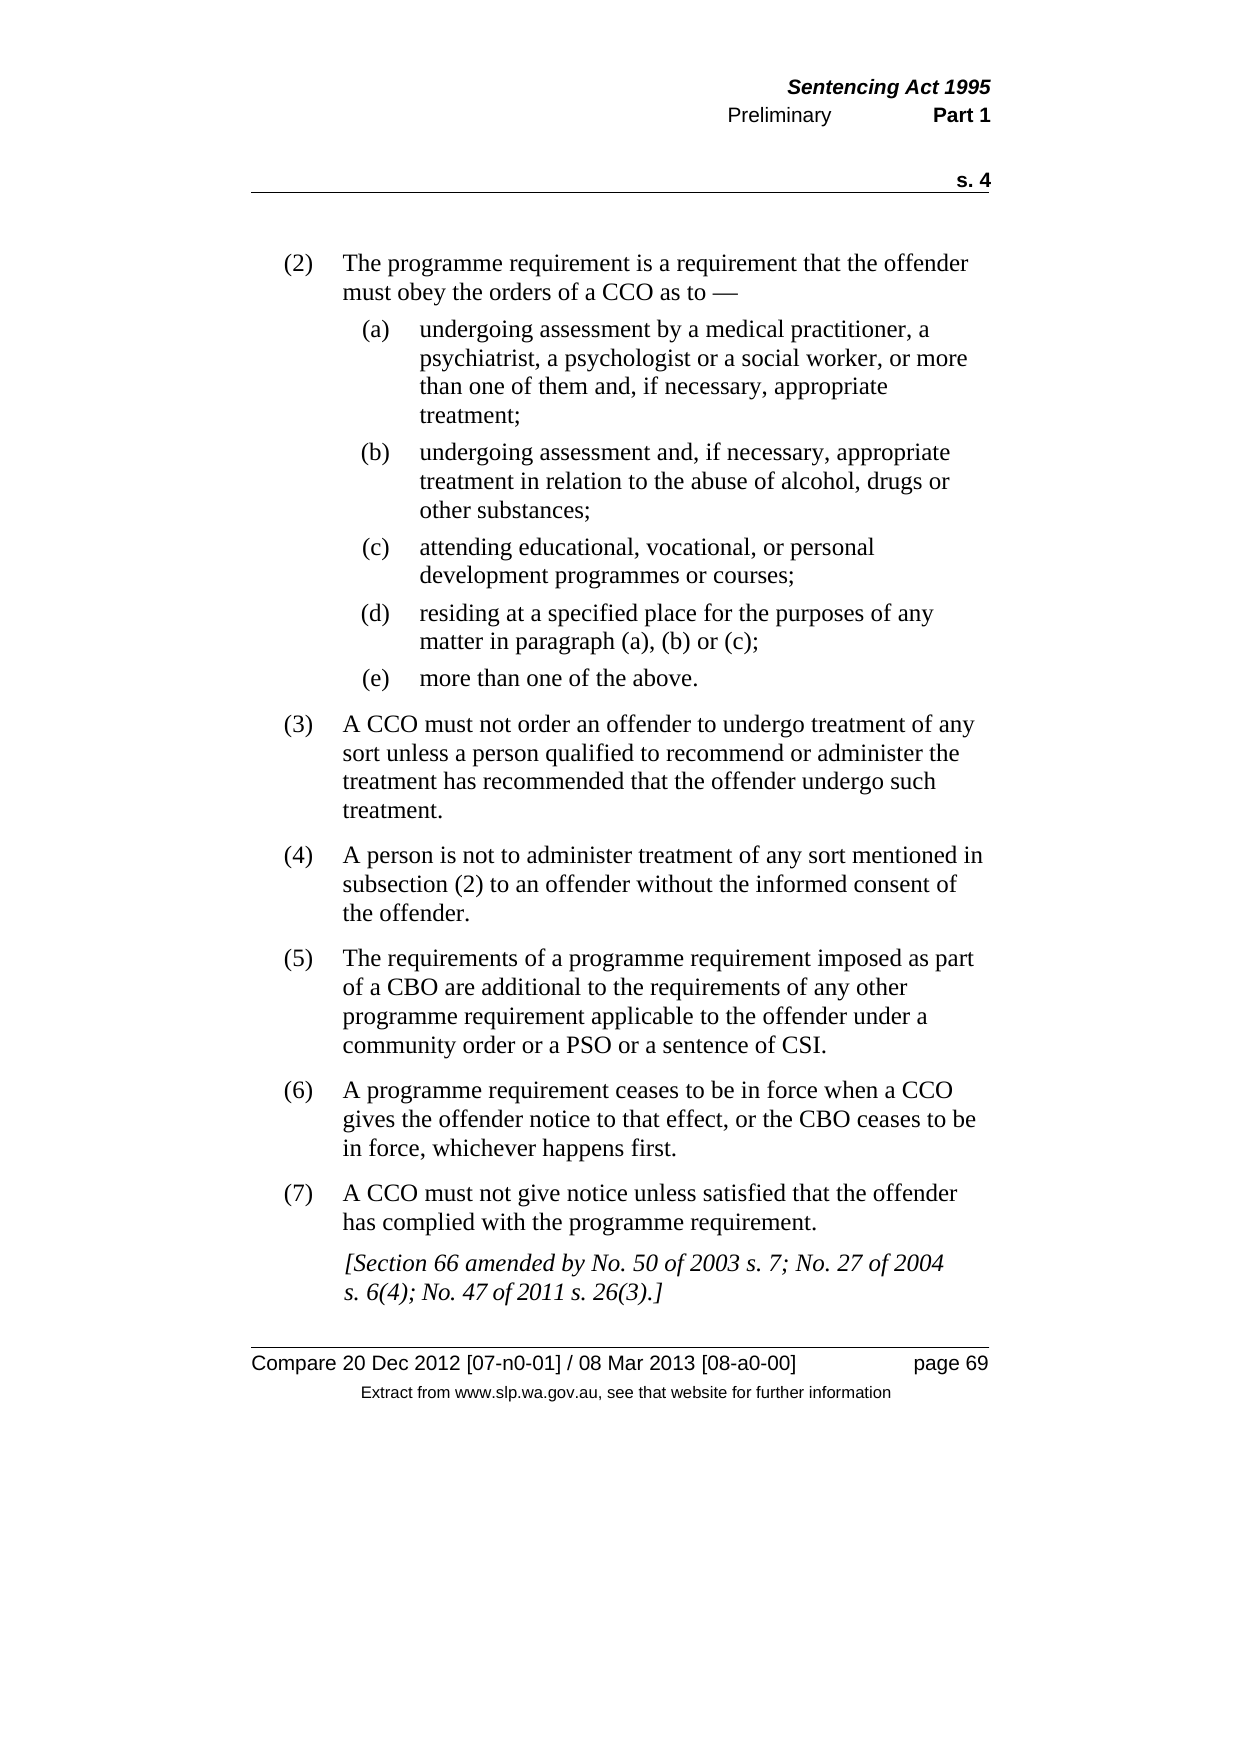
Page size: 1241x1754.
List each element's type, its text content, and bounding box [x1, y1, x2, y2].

text (6) A programme requirement ceases to be in force when a CCO gives the offender notice to that effect, or the CBO ceases to be in force, whichever happens first. [251, 1075, 989, 1161]
text (c) attending educational, vocational, or personal development programmes or courses; [251, 532, 989, 589]
text (3) A CCO must not order an offender to undergo treatment of any sort unless a person qualified to recommend or administer the treatment has recommended that the offender undergo such treatment. [251, 709, 989, 824]
text (4) A person is not to administer treatment of any sort mentioned in subsection (2) to an offender without the informed consent of the offender. [251, 841, 989, 927]
text (2) The programme requirement is a requirement that the offender must obey the orders of a CCO as to — [251, 248, 989, 306]
text (e) more than one of the above. [251, 663, 989, 692]
text (d) residing at a specified place for the purposes of any matter in paragraph (a), (b) or (c); [251, 598, 989, 655]
text (7) A CCO must not give notice unless satisfied that the offender has complied with the programme requirement. [251, 1178, 989, 1236]
text (5) The requirements of a programme requirement imposed as part of a CBO are additional to the requirements of any other programme requirement applicable to the offender under a community order or a PSO or a sentence of CSI. [251, 943, 989, 1058]
text (b) undergoing assessment and, if necessary, appropriate treatment in relation to the abuse of alcohol, drugs or other substances; [251, 437, 989, 523]
text [Section 66 amended by No. 50 of 2003 s. 7; No. 27 of 2004 s. 6(4); No. 47 of 2011 s. 26(3).] [251, 1248, 989, 1306]
text (a) undergoing assessment by a medical practitioner, a psychiatrist, a psychologist or a social worker, or more than one of them and, if necessary, appropriate treatment; [251, 314, 989, 429]
